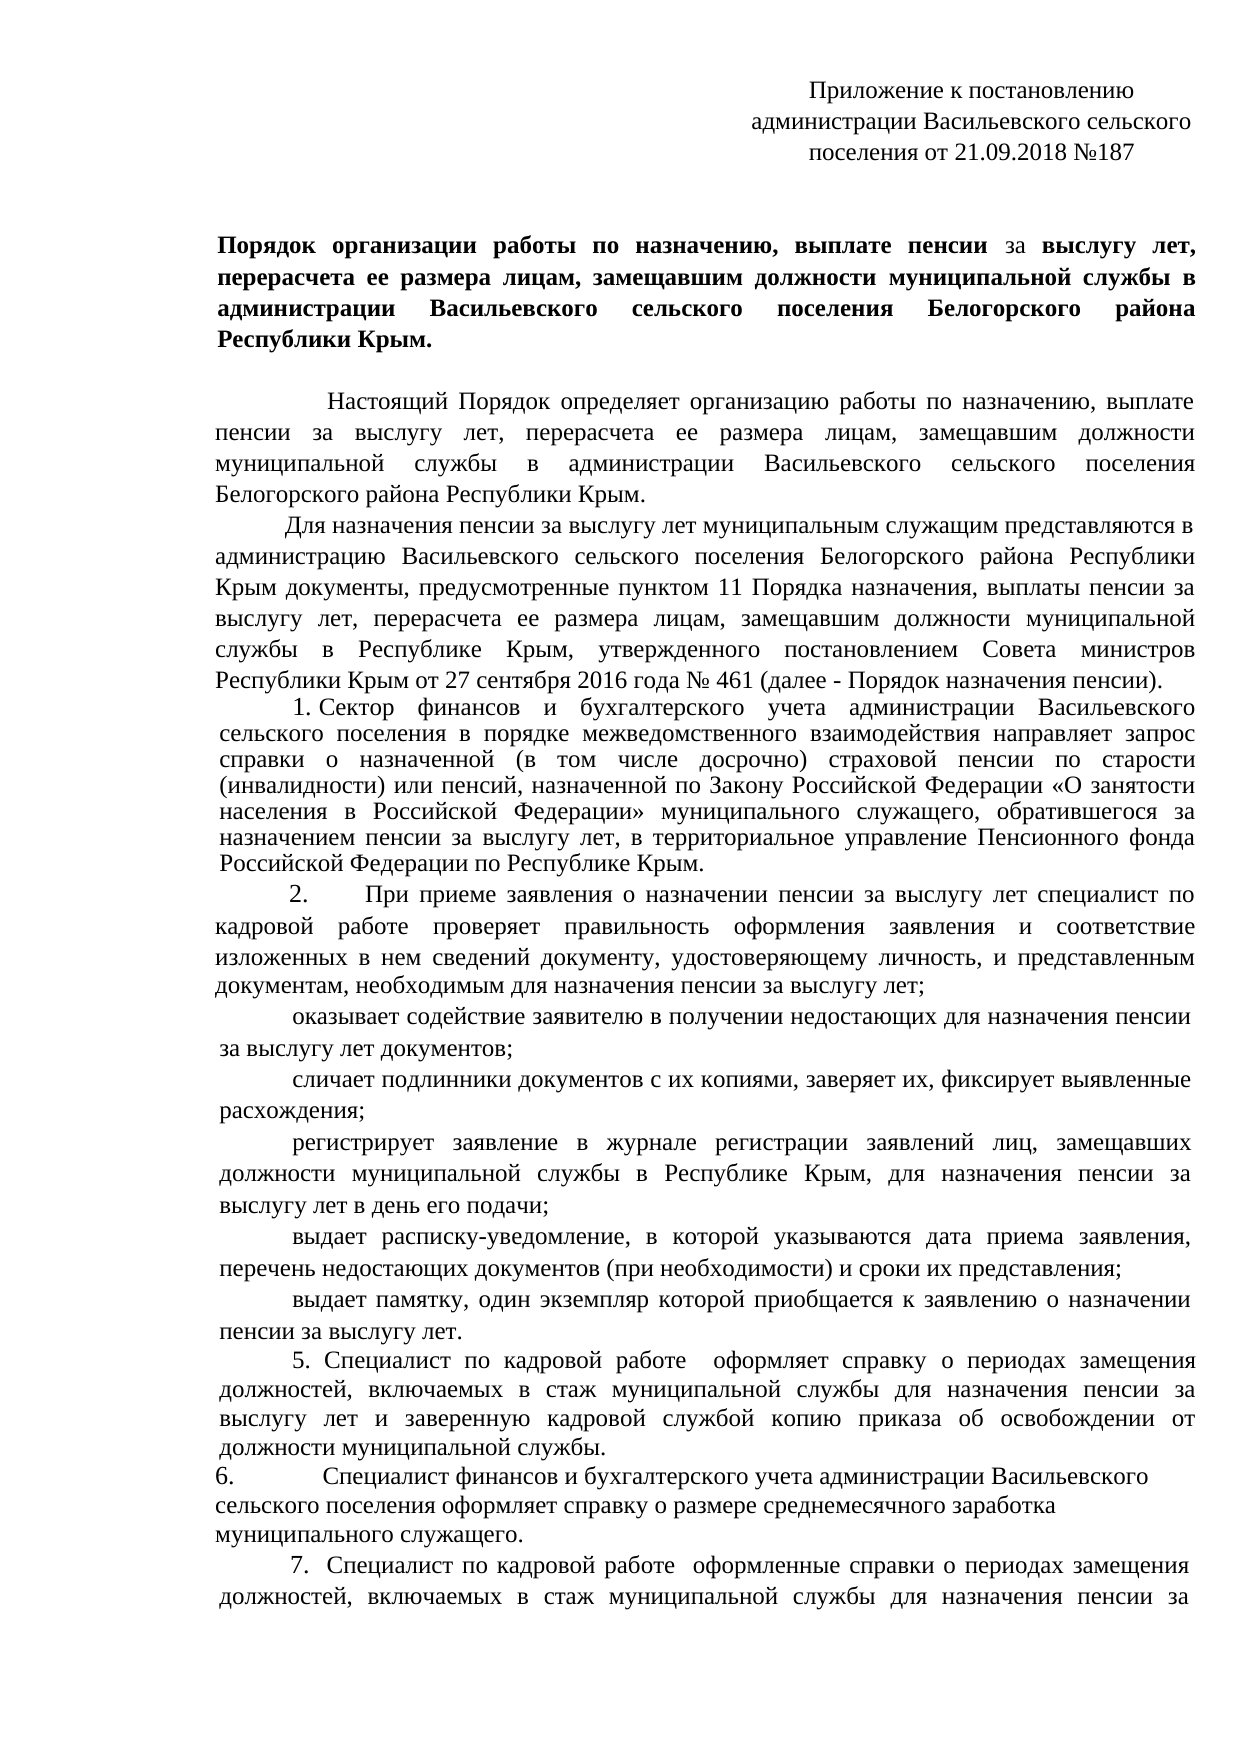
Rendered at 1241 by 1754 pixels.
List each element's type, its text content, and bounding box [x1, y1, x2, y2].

text выдает памятку, один экземпляр которой приобщается к заявлению о назначении пенсии за выслугу лет. [219, 1282, 1192, 1345]
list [219, 1548, 1190, 1611]
text Настоящий Порядок определяет организацию работы по назначению, выплате пенсии за выслугу лет, перерасчета ее размера лицам, замещавшим должности муниципальной службы в администрации Васильевского сельского поселения Белогорского района Республики Крым. [215, 384, 1196, 508]
list Сектор финансов и бухгалтерского учета администрации Васильевского сельского поселения в порядке межведомственного взаимодействия направляет запрос справки о назначенной (в том числе досрочно) страховой пенсии по старости (инвалидности) или пенсий, назначенной по Закону Российской Федерации «О занятости населения в Российской Федерации» муниципального служащего, обратившегося за назначением пенсии за выслугу лет, в территориальное управление Пенсионного фонда Российской Федерации по Республике Крым. [219, 695, 1196, 877]
text Порядок организации работы по назначению, выплате пенсии за выслугу лет, перерасчета ее размера лицам, замещавшим должности муниципальной службы в администрации Васильевского сельского поселения Белогорского района Республики Крым. [217, 229, 1196, 353]
list Специалист финансов и бухгалтерского учета администрации Васильевского сельского поселения оформляет справку о размере среднемесячного заработка муниципального служащего. [215, 1460, 1196, 1548]
text Для назначения пенсии за выслугу лет муниципальным служащим представляются в администрацию Васильевского сельского поселения Белогорского района Республики Крым документы, предусмотренные пунктом 11 Порядка назначения, выплаты пенсии за выслугу лет, перерасчета ее размера лицам, замещавшим должности муниципальной службы в Республике Крым, утвержденного постановлением Совета министров Республики Крым от 27 сентября 2016 года № 461 (далее - Порядок назначения пенсии). [215, 508, 1196, 695]
text Приложение к постановлению администрации Васильевского сельского поселения от 21.09.2018 №187 [747, 74, 1196, 167]
text выдает расписку-уведомление, в которой указываются дата приема заявления, перечень недостающих документов (при необходимости) и сроки их представления; [219, 1219, 1192, 1282]
text сличает подлинники документов с их копиями, заверяет их, фиксирует выявленные расхождения; [219, 1062, 1192, 1125]
text регистрирует заявление в журнале регистрации заявлений лиц, замещавших должности муниципальной службы в Республике Крым, для назначения пенсии за выслугу лет в день его подачи; [219, 1125, 1192, 1219]
list При приеме заявления о назначении пенсии за выслугу лет специалист по кадровой работе проверяет правильность оформления заявления и соответствие изложенных в нем сведений документу, удостоверяющему личность, и представленным документам, необходимым для назначения пенсии за выслугу лет; [215, 878, 1196, 999]
text оказывает содействие заявителю в получении недостающих для назначения пенсии за выслугу лет документов; [219, 999, 1192, 1062]
text 5. Специалист по кадровой работе оформляет справку о периодах замещения должностей, включаемых в стаж муниципальной службы для назначения пенсии за выслугу лет и заверенную кадровой службой копию приказа об освобождении от должности муниципальной службы. [219, 1345, 1196, 1460]
